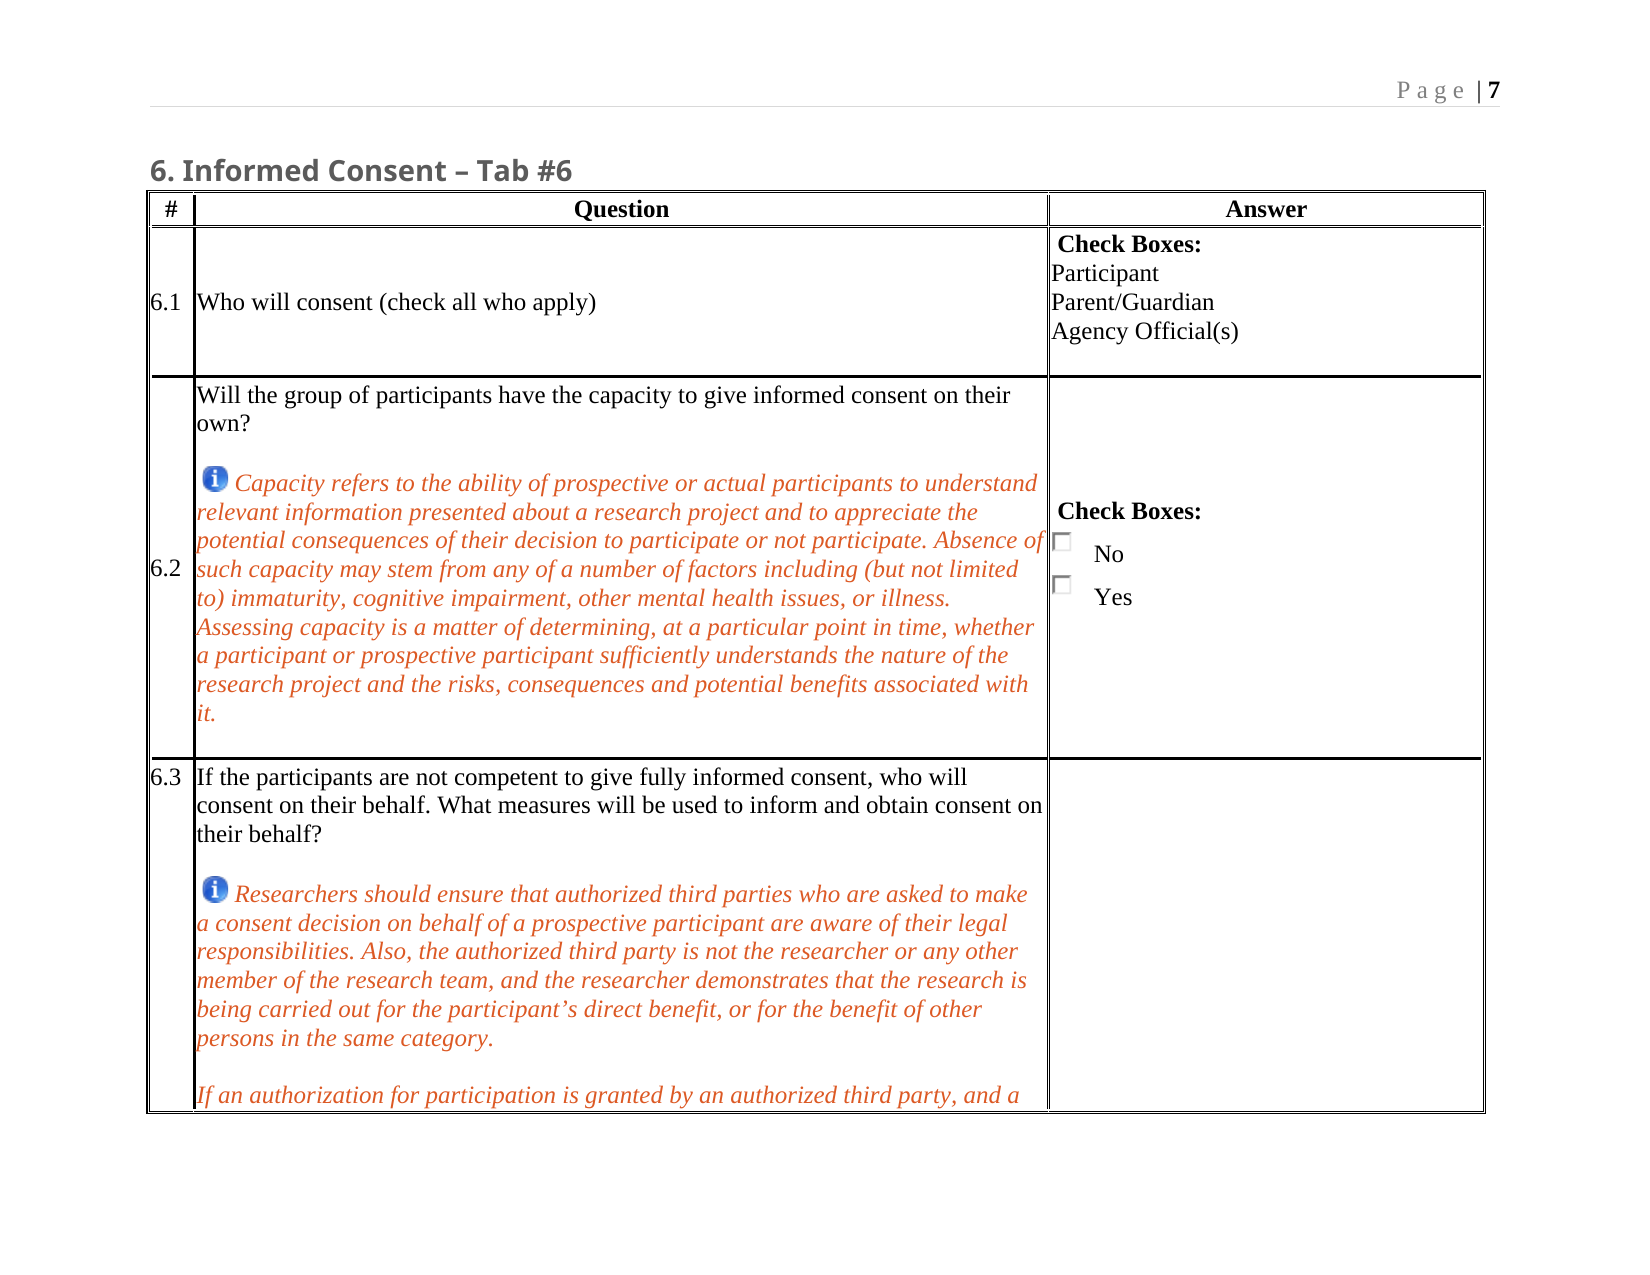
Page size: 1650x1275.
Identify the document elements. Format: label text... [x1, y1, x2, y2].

table_cell 6.2 [150, 375, 193, 757]
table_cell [194, 760, 1048, 1111]
table_cell Check Boxes: No Yes [1050, 375, 1483, 757]
table_cell 6.3 [150, 757, 194, 1111]
table_cell 6.1 [148, 225, 194, 375]
table_cell [1049, 757, 1483, 1111]
picture [202, 876, 229, 903]
table_header Answer [1049, 193, 1483, 225]
table_cell Check Boxes: Participant Parent/Guardian Agency Official(s) [1049, 225, 1484, 375]
subtitle 6. Informed Consent – Tab #6 [150, 150, 1500, 190]
table_cell Will the group of participants have the capacity to give informed consent on their own? Capacity refers to the ability of prospective or actual participants to understand relevant information presented about a research project and to appreciate the potential consequences of their decision to participate or not participate. Absence of such capacity may stem from any of a number of factors including (but not limited to) immaturity, cognitive impairment, other mental health issues, or illness. Assessing capacity is a matter of determining, at a particular point in time, whether a participant or prospective participant sufficiently understands the nature of the research project and the risks, consequences and potential benefits associated with it. [196, 378, 1047, 757]
picture [202, 466, 229, 492]
table_header Question [194, 193, 1048, 225]
table_cell Who will consent (check all who apply) [196, 228, 1047, 375]
table_header # [148, 191, 194, 225]
